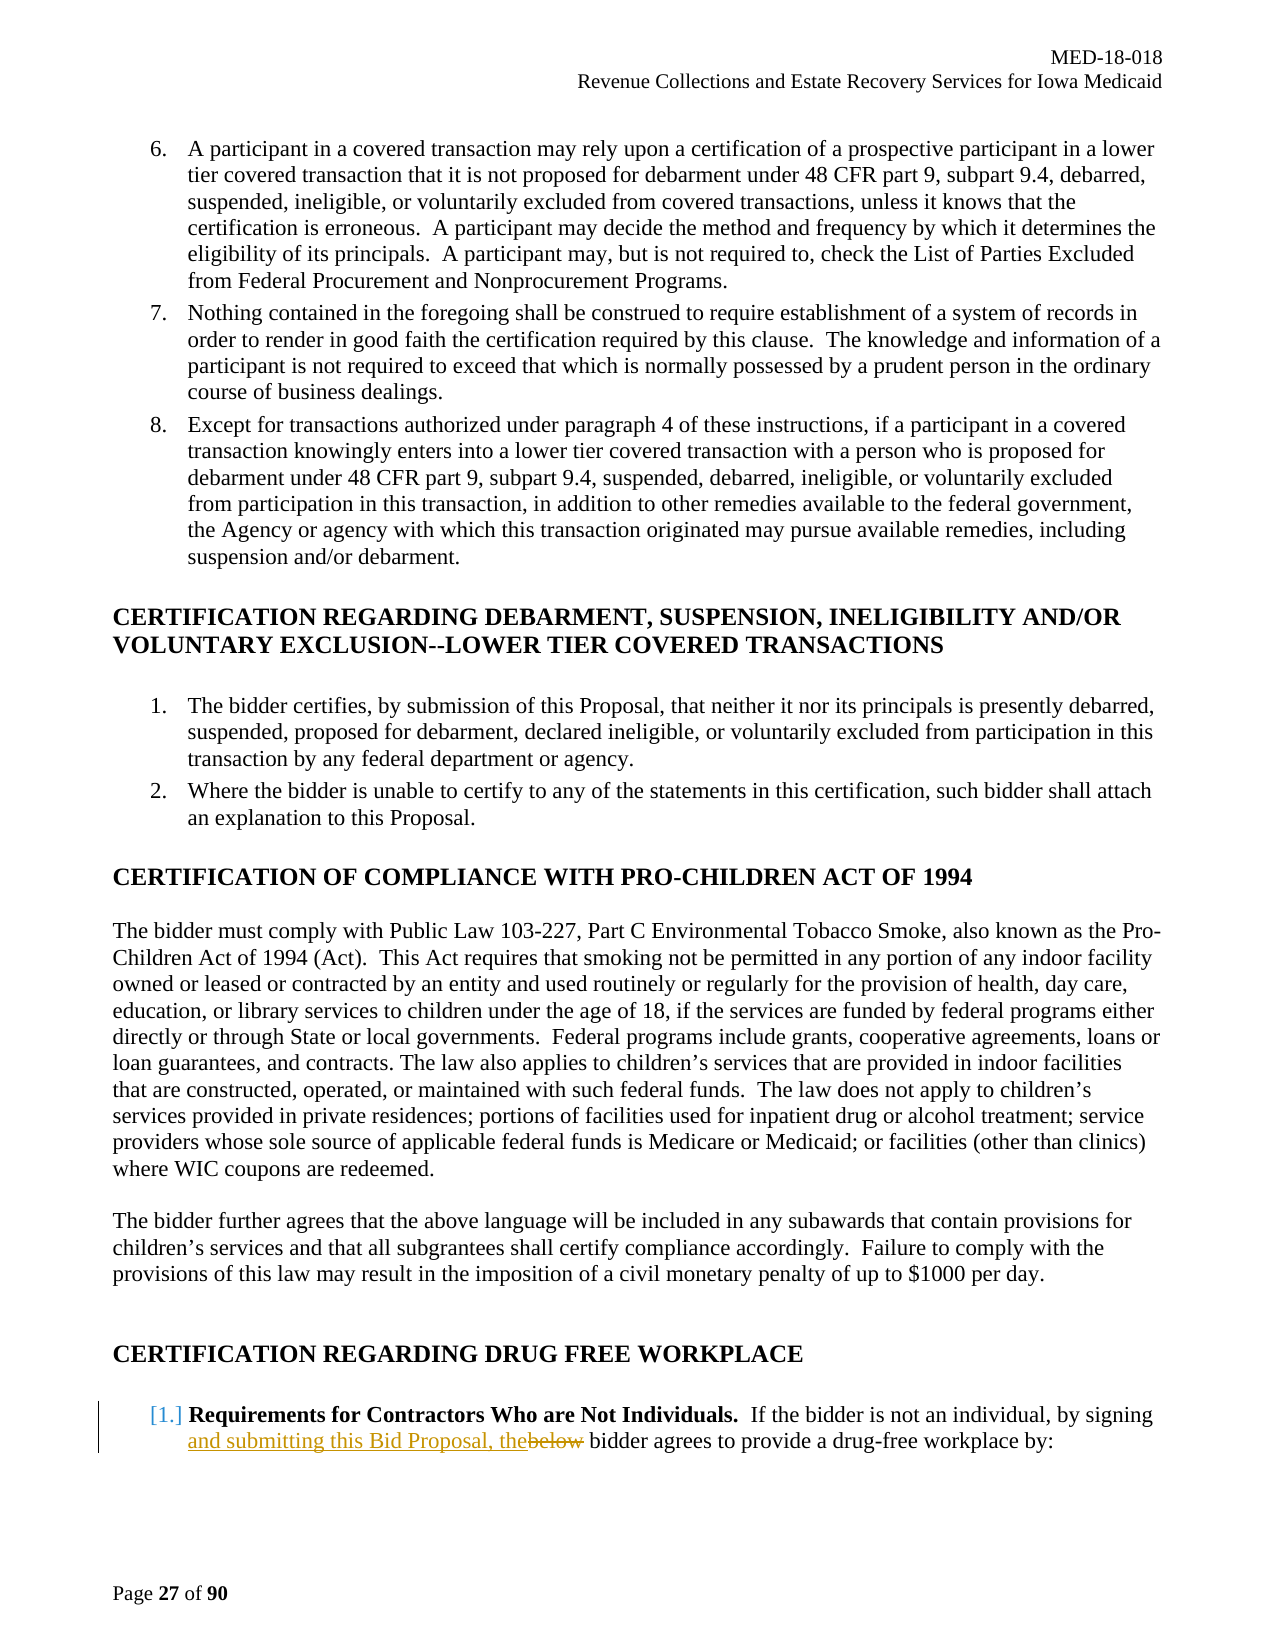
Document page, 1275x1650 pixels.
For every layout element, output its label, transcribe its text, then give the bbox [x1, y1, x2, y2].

list Except for transactions authorized under paragraph 4 of these instructions, if a participant in a covered transaction knowingly enters into a lower tier covered transaction with a person who is proposed for debarment under 48 CFR part 9, subpart 9.4, suspended, debarred, ineligible, or voluntarily excluded from participation in this transaction, in addition to other remedies available to the federal government, the Agency or agency with which this transaction originated may pursue available remedies, including suspension and/or debarment. [150, 411, 1162, 569]
list The bidder certifies, by submission of this Proposal, that neither it nor its principals is presently debarred, suspended, proposed for debarment, declared ineligible, or voluntarily excluded from participation in this transaction by any federal department or agency. [150, 692, 1162, 771]
text CERTIFICATION REGARDING DRUG FREE WORKPLACE [112, 1339, 1162, 1368]
text The bidder must comply with Public Law 103-227, Part C Environmental Tobacco Smoke, also known as the Pro-Children Act of 1994 (Act). This Act requires that smoking not be permitted in any portion of any indoor facility owned or leased or contracted by an entity and used routinely or regularly for the provision of health, day care, education, or library services to children under the age of 18, if the services are funded by federal programs either directly or through State or local governments. Federal programs include grants, cooperative agreements, loans or loan guarantees, and contracts. The law also applies to children’s services that are provided in indoor facilities that are constructed, operated, or maintained with such federal funds. The law does not apply to children’s services provided in private residences; portions of facilities used for inpatient drug or alcohol treatment; service providers whose sole source of applicable federal funds is Medicare or Medicaid; or facilities (other than clinics) where WIC coupons are redeemed. [112, 918, 1162, 1181]
text CERTIFICATION REGARDING DEBARMENT, SUSPENSION, INELIGIBILITY AND/OR VOLUNTARY EXCLUSION--LOWER TIER COVERED TRANSACTIONS [112, 602, 1162, 659]
list A participant in a covered transaction may rely upon a certification of a prospective participant in a lower tier covered transaction that it is not proposed for debarment under 48 CFR part 9, subpart 9.4, debarred, suspended, ineligible, or voluntarily excluded from covered transactions, unless it knows that the certification is erroneous. A participant may decide the method and frequency by which it determines the eligibility of its principals. A participant may, but is not required to, check the List of Parties Excluded from Federal Procurement and Nonprocurement Programs. [150, 135, 1162, 293]
list Where the bidder is unable to certify to any of the statements in this certification, such bidder shall attach an explanation to this Proposal. [150, 777, 1162, 830]
text The bidder further agrees that the above language will be included in any subawards that contain provisions for children’s services and that all subgrantees shall certify compliance accordingly. Failure to comply with the provisions of this law may result in the imposition of a civil monetary penalty of up to $1000 per day. [112, 1207, 1162, 1287]
list Nothing contained in the foregoing shall be construed to require establishment of a system of records in order to render in good faith the certification required by this clause. The knowledge and information of a participant is not required to exceed that which is normally possessed by a prudent person in the ordinary course of business dealings. [150, 299, 1162, 405]
list Requirements for Contractors Who are Not Individuals. If the bidder is not an individual, by signing bidder agrees to provide a drug-free workplace by: [150, 1401, 1162, 1453]
text CERTIFICATION OF COMPLIANCE WITH PRO-CHILDREN ACT OF 1994 [112, 862, 1162, 891]
